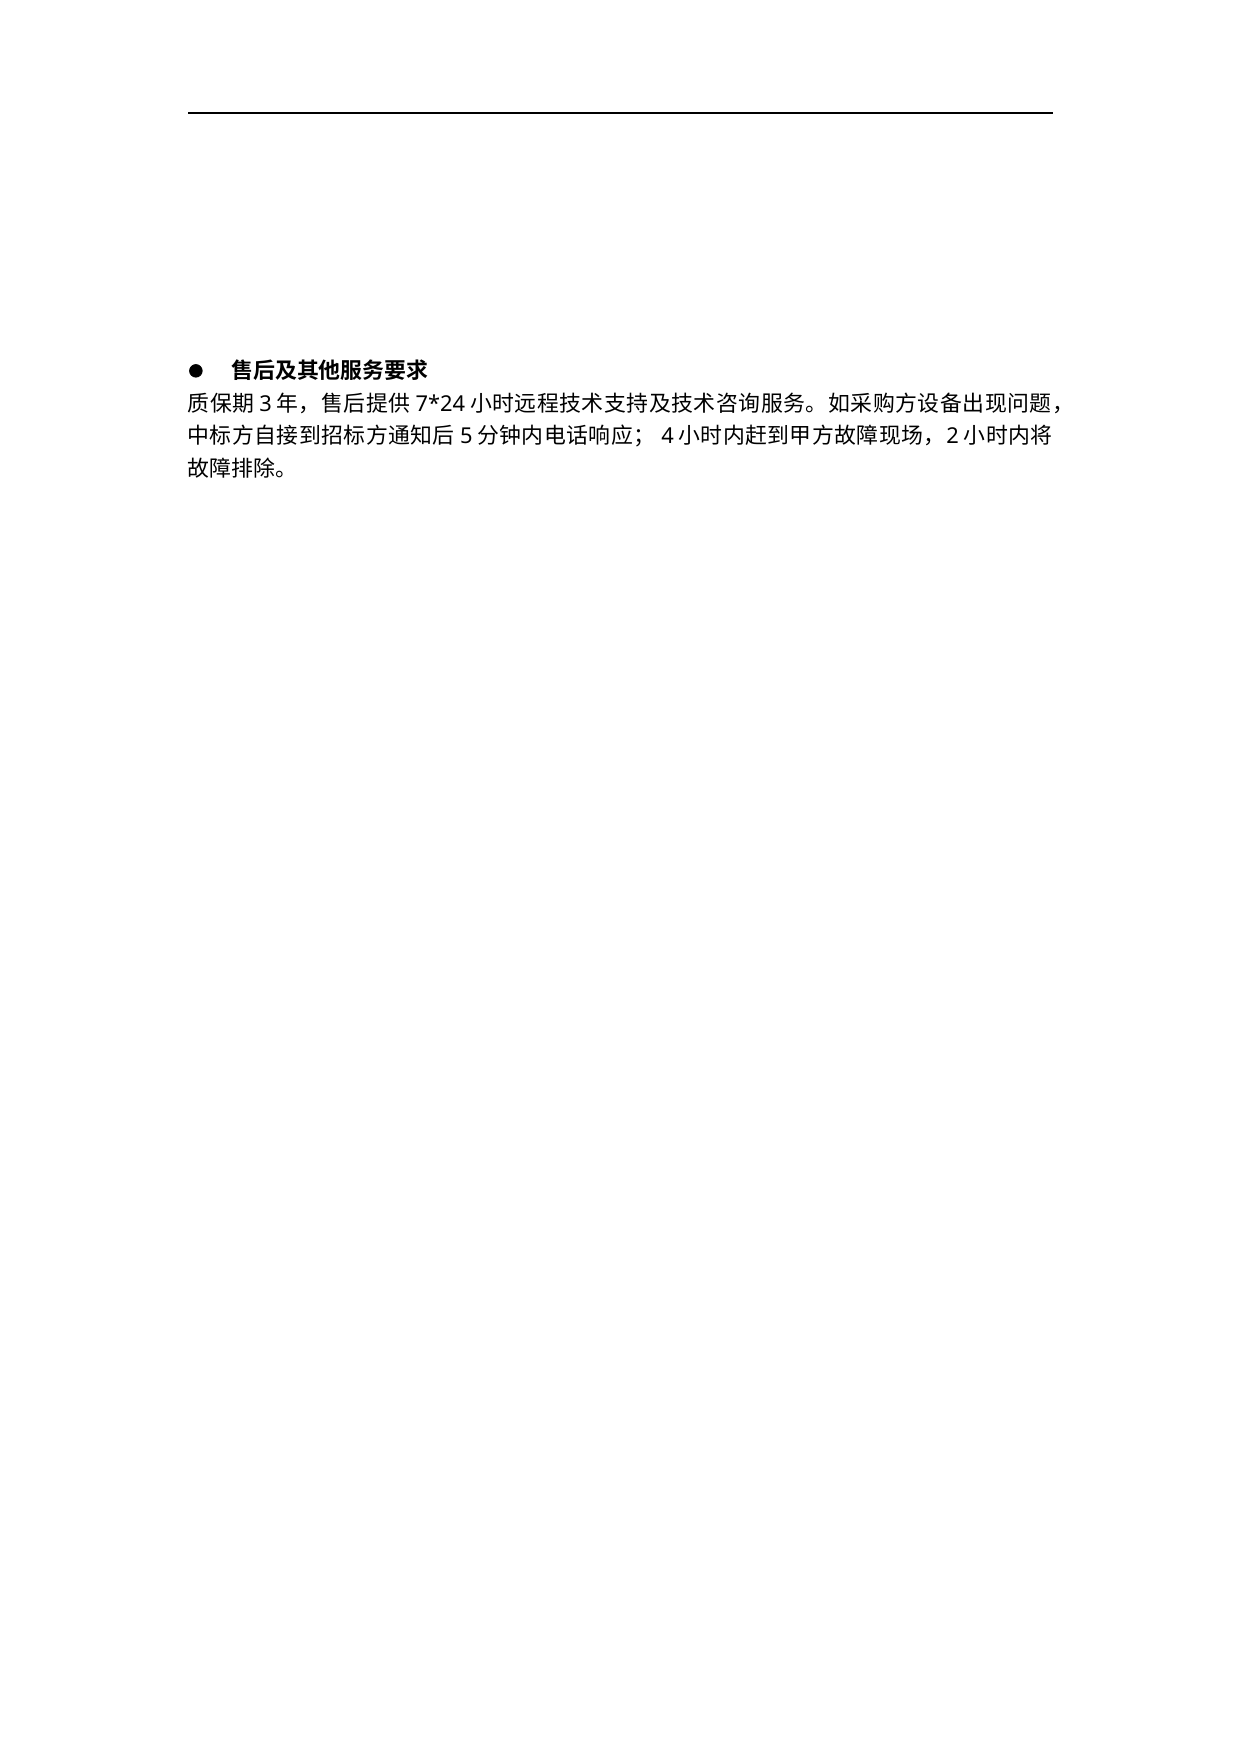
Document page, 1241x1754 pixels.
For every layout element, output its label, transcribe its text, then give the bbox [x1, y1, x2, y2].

list 售后及其他服务要求 [187, 353, 1053, 385]
text 质保期3年，售后提供7*24小时远程技术支持及技术咨询服务。如采购方设备出现问题，中标方自接到招标方通知后5分钟内电话响应； 4小时内赶到甲方故障现场，2小时内将故障排除。 [187, 385, 1053, 483]
